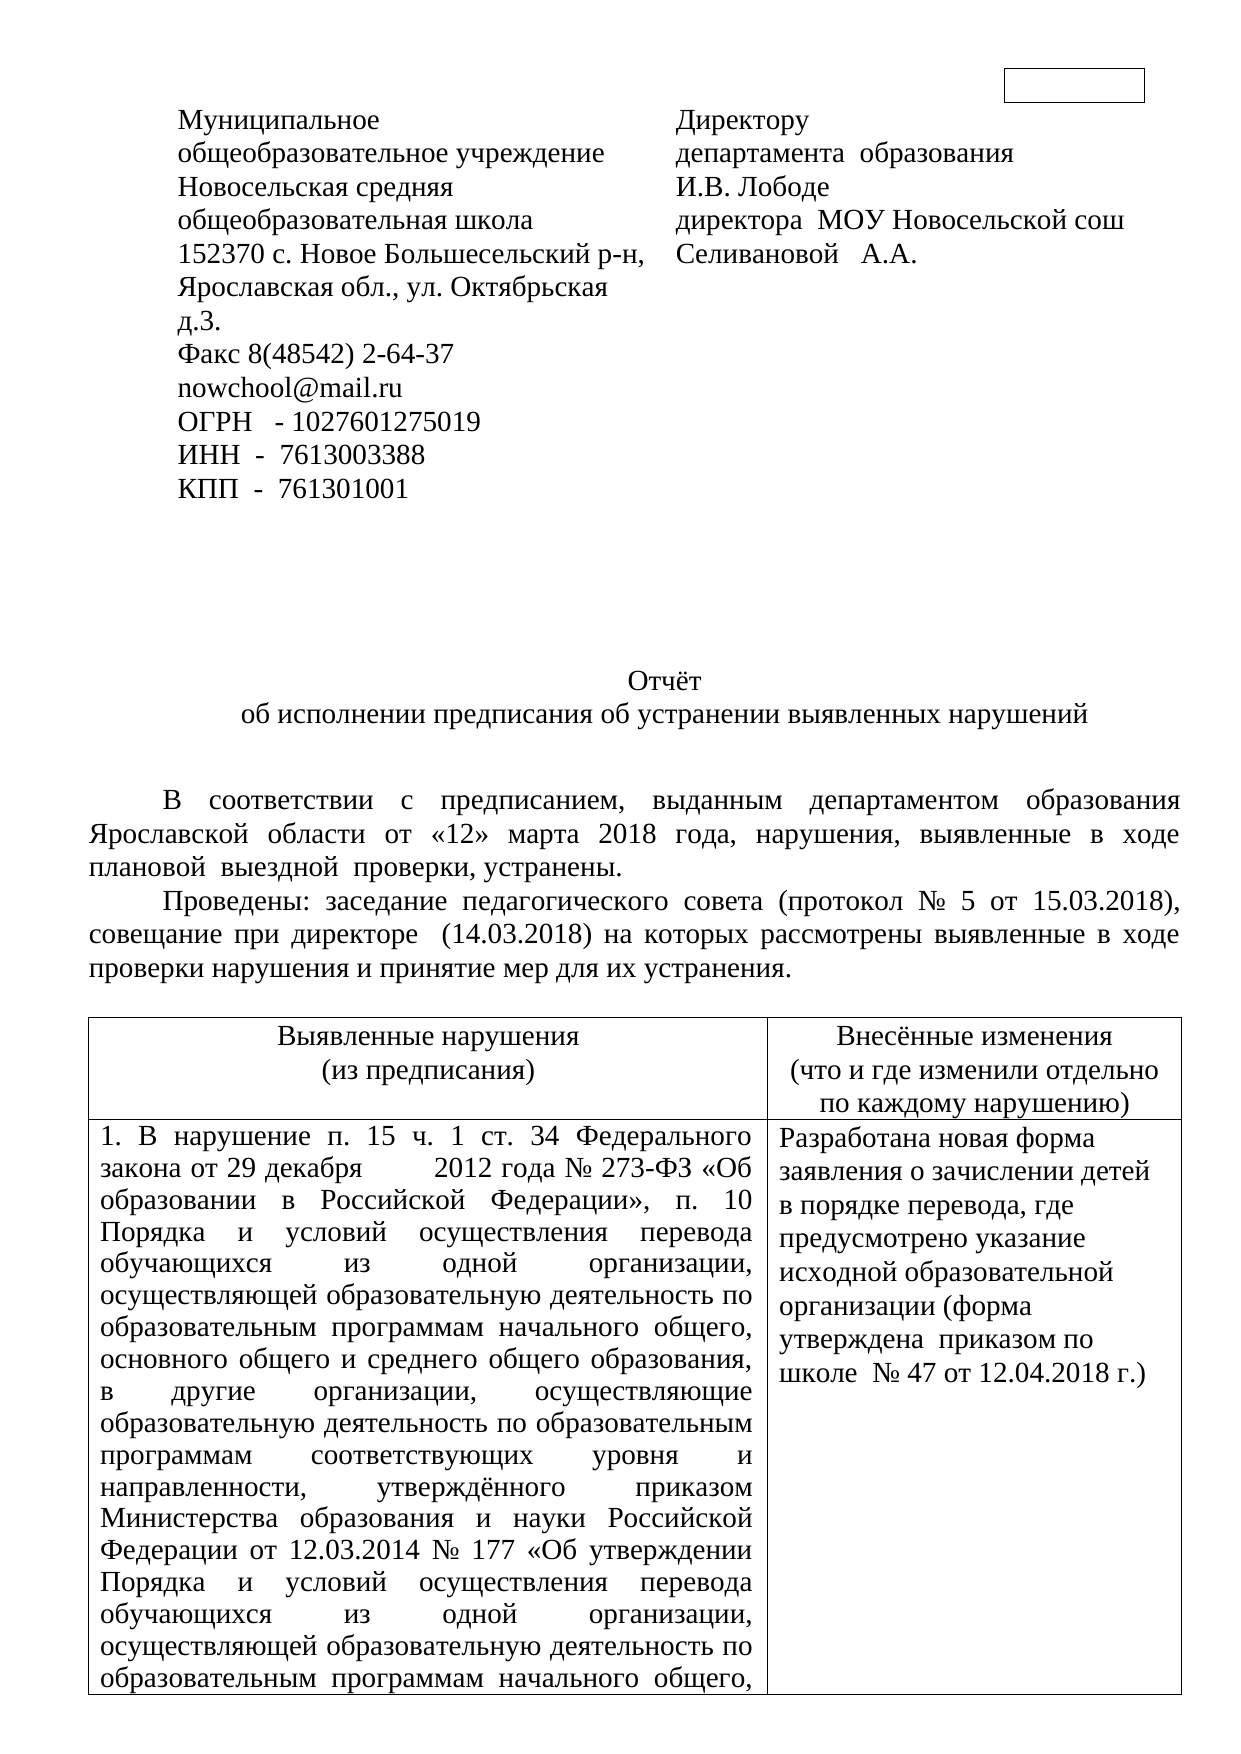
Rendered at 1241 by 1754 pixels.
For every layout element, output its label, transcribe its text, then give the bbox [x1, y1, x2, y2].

table_header Директору департамента образования И.В. Лободе директора МОУ Новосельской сош Селивановой А.А. [664, 102, 1163, 571]
text Отчёт [177, 663, 1152, 696]
table_header Внесённые изменения (что и где изменили отдельно по каждому нарушению) [768, 1018, 1181, 1119]
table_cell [768, 1120, 1181, 1693]
table_header Выявленные нарушения (из предписания) [89, 1018, 767, 1119]
text В соответствии с предписанием, выданным департаментом образования Ярославской области от «12» марта 2018 года, нарушения, выявленные в ходе плановой выездной проверки, устранены. [88, 782, 1181, 883]
text об исполнении предписания об устранении выявленных нарушений [177, 696, 1152, 730]
table_header Муниципальное общеобразовательное учреждение Новосельская средняя общеобразовательная школа 152370 с. Новое Большесельский р-н, Ярославская обл., ул. Октябрьская д.3. Факс 8(48542) 2-64-37 nowchool@mail.ru ОГРН - 1027601275019 ИНН - 7613003388 КПП - 761301001 [166, 102, 664, 571]
text Проведены: заседание педагогического совета (протокол № 5 от 15.03.2018), совещание при директоре (14.03.2018) на которых рассмотрены выявленные в ходе проверки нарушения и принятие мер для их устранения. [88, 883, 1181, 984]
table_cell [89, 1120, 767, 1693]
